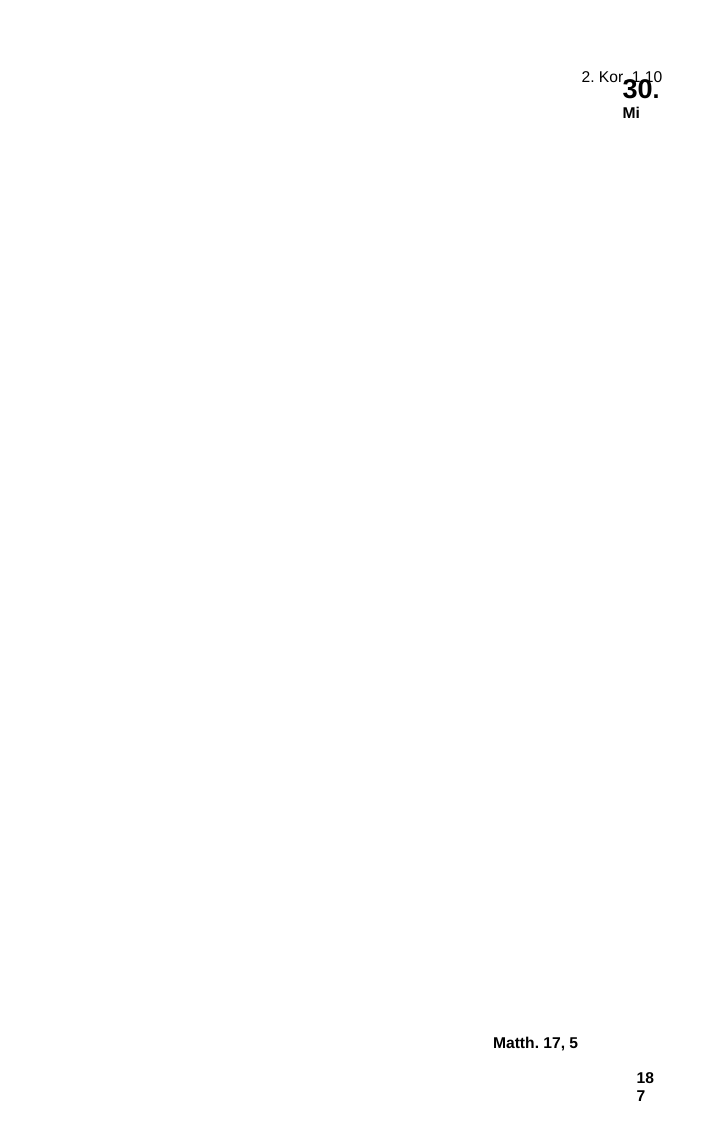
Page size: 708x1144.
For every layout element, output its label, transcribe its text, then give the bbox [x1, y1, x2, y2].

text 2. Kor. 1,10 [44, 67, 662, 86]
